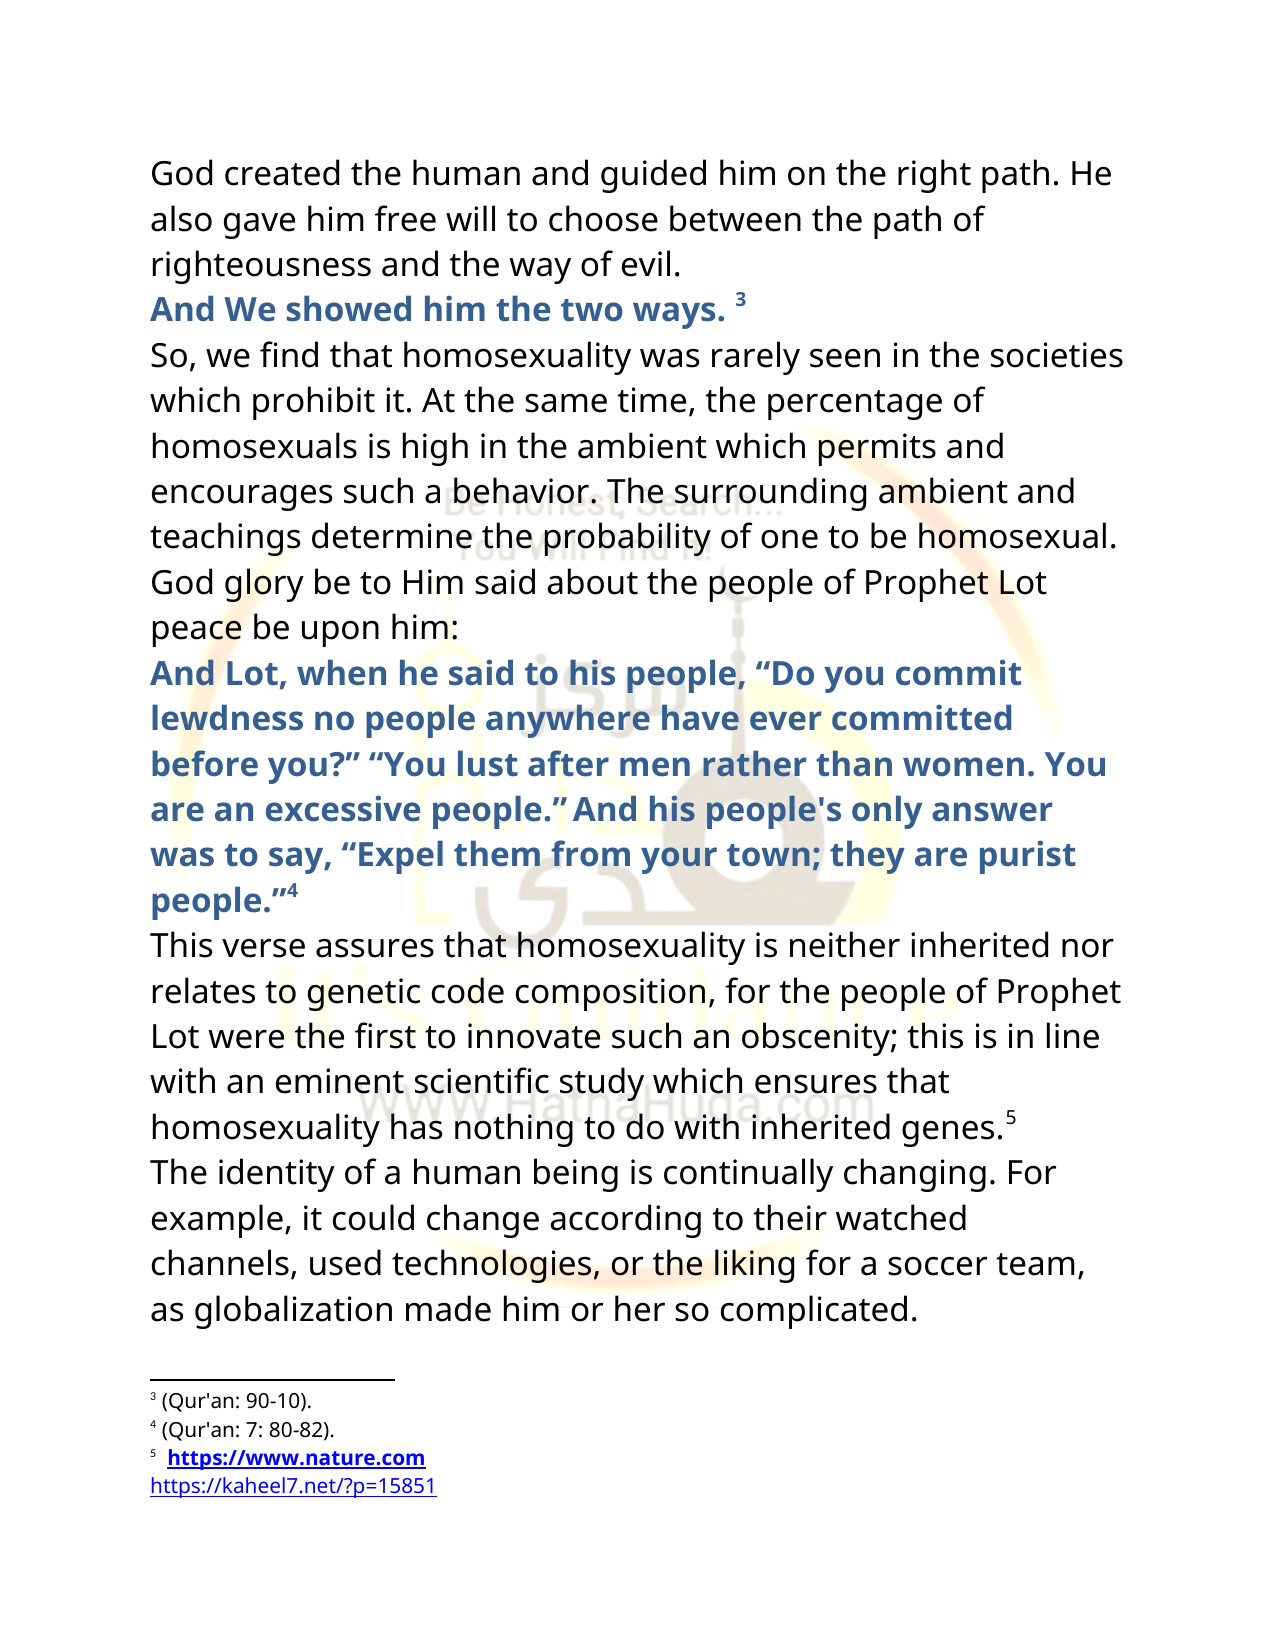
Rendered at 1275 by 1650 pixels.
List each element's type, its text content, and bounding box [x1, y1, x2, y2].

text And We showed him the two ways. [150, 286, 1125, 332]
text God created the human and guided him on the right path. He also gave him free will to choose between the path of righteousness and the way of evil. [150, 150, 1125, 286]
text So, we find that homosexuality was rarely seen in the societies which prohibit it. At the same time, the percentage of homosexuals is high in the ambient which permits and encourages such a behavior. The surrounding ambient and teachings determine the probability of one to be homosexual. [150, 332, 1125, 559]
text The identity of a human being is continually changing. For example, it could change according to their watched channels, used technologies, or the liking for a soccer team, as globalization made him or her so complicated. [150, 1149, 1125, 1331]
text God glory be to Him said about the people of Prophet Lot peace be upon him: [150, 559, 1125, 649]
text And Lot, when he said to his people, “Do you commit lewdness no people anywhere have ever committed before you?” “You lust after men rather than women. You are an excessive people.” And his people's only answer was to say, “Expel them from your town; they are purist people.” [150, 649, 1125, 922]
text This verse assures that homosexuality is neither inherited nor relates to genetic code composition, for the people of Prophet Lot were the first to innovate such an obscenity; this is in line with an eminent scientific study which ensures that homosexuality has nothing to do with inherited genes. [150, 922, 1125, 1149]
